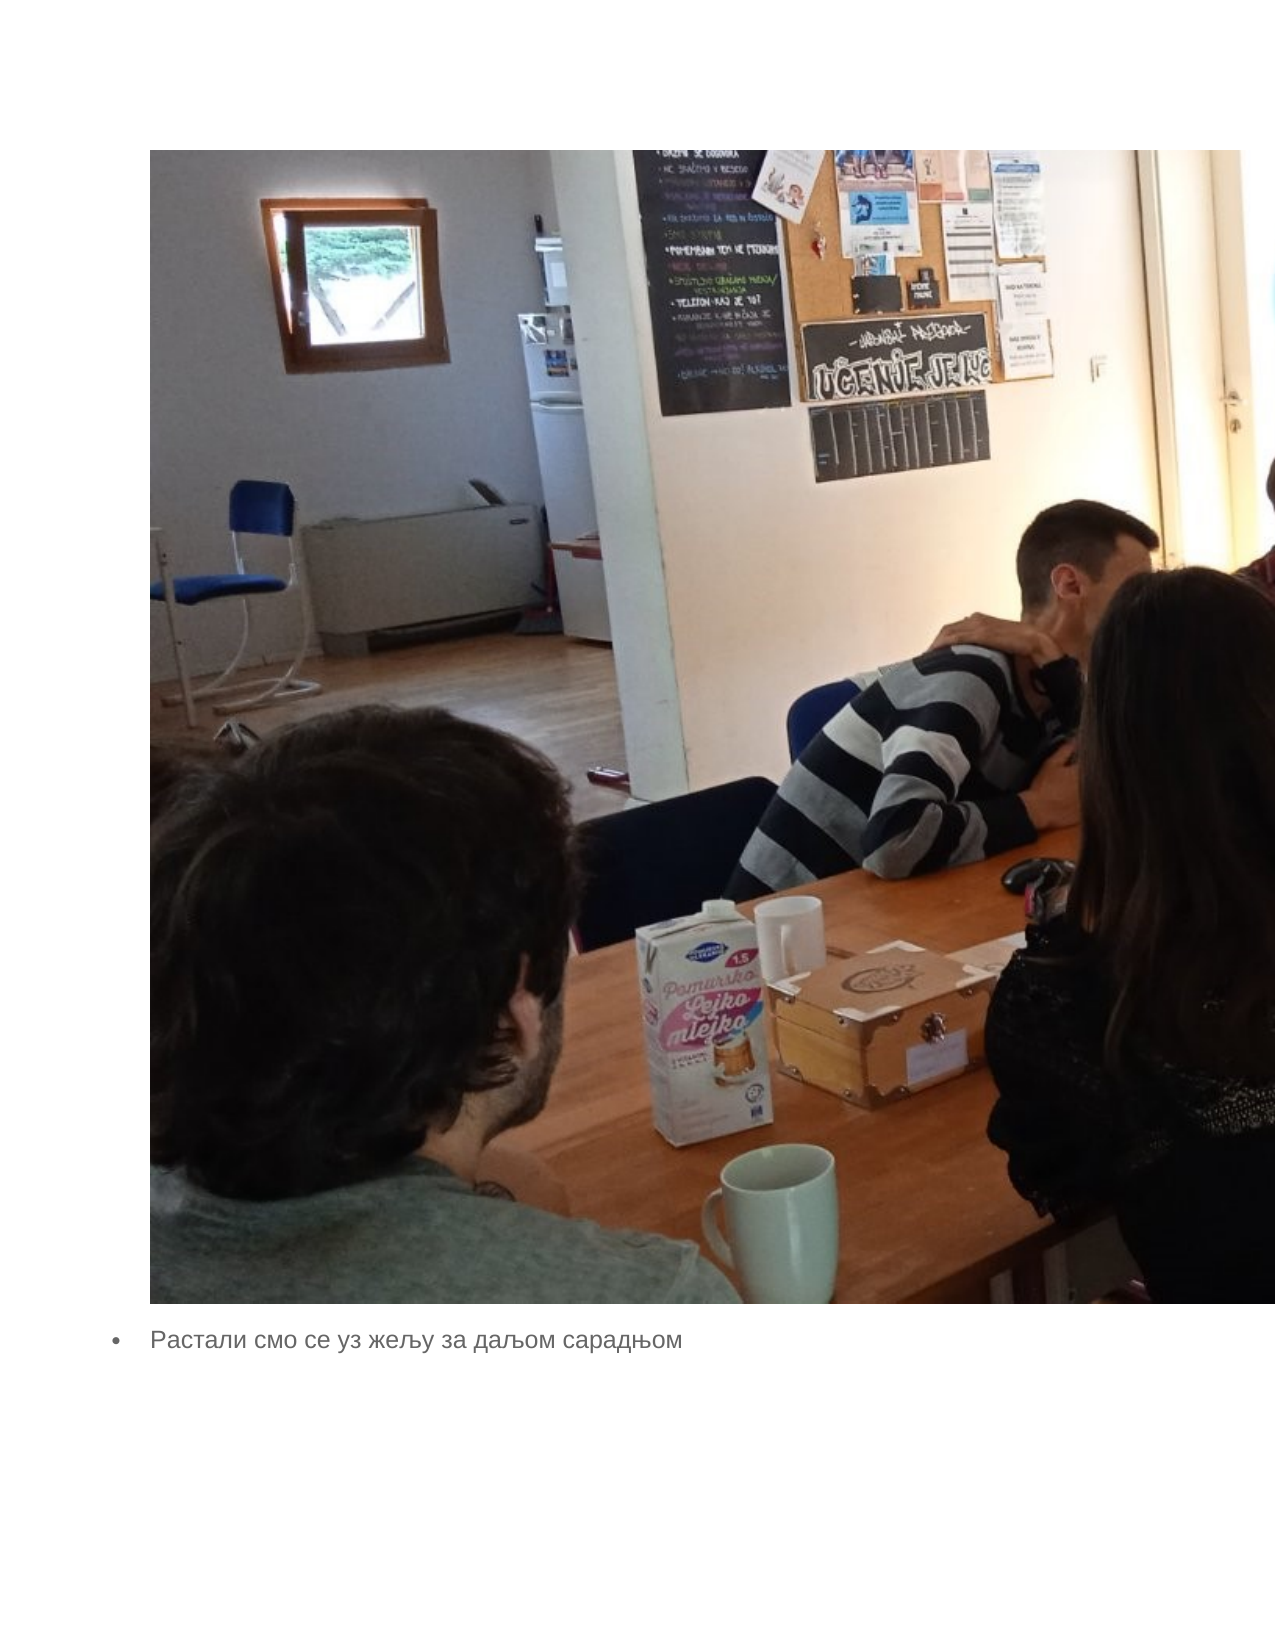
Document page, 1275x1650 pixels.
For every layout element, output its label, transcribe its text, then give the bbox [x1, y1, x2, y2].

picture [150, 150, 1275, 1304]
list Растали смо се уз жељу за даљом сарадњом [112, 1313, 1125, 1354]
